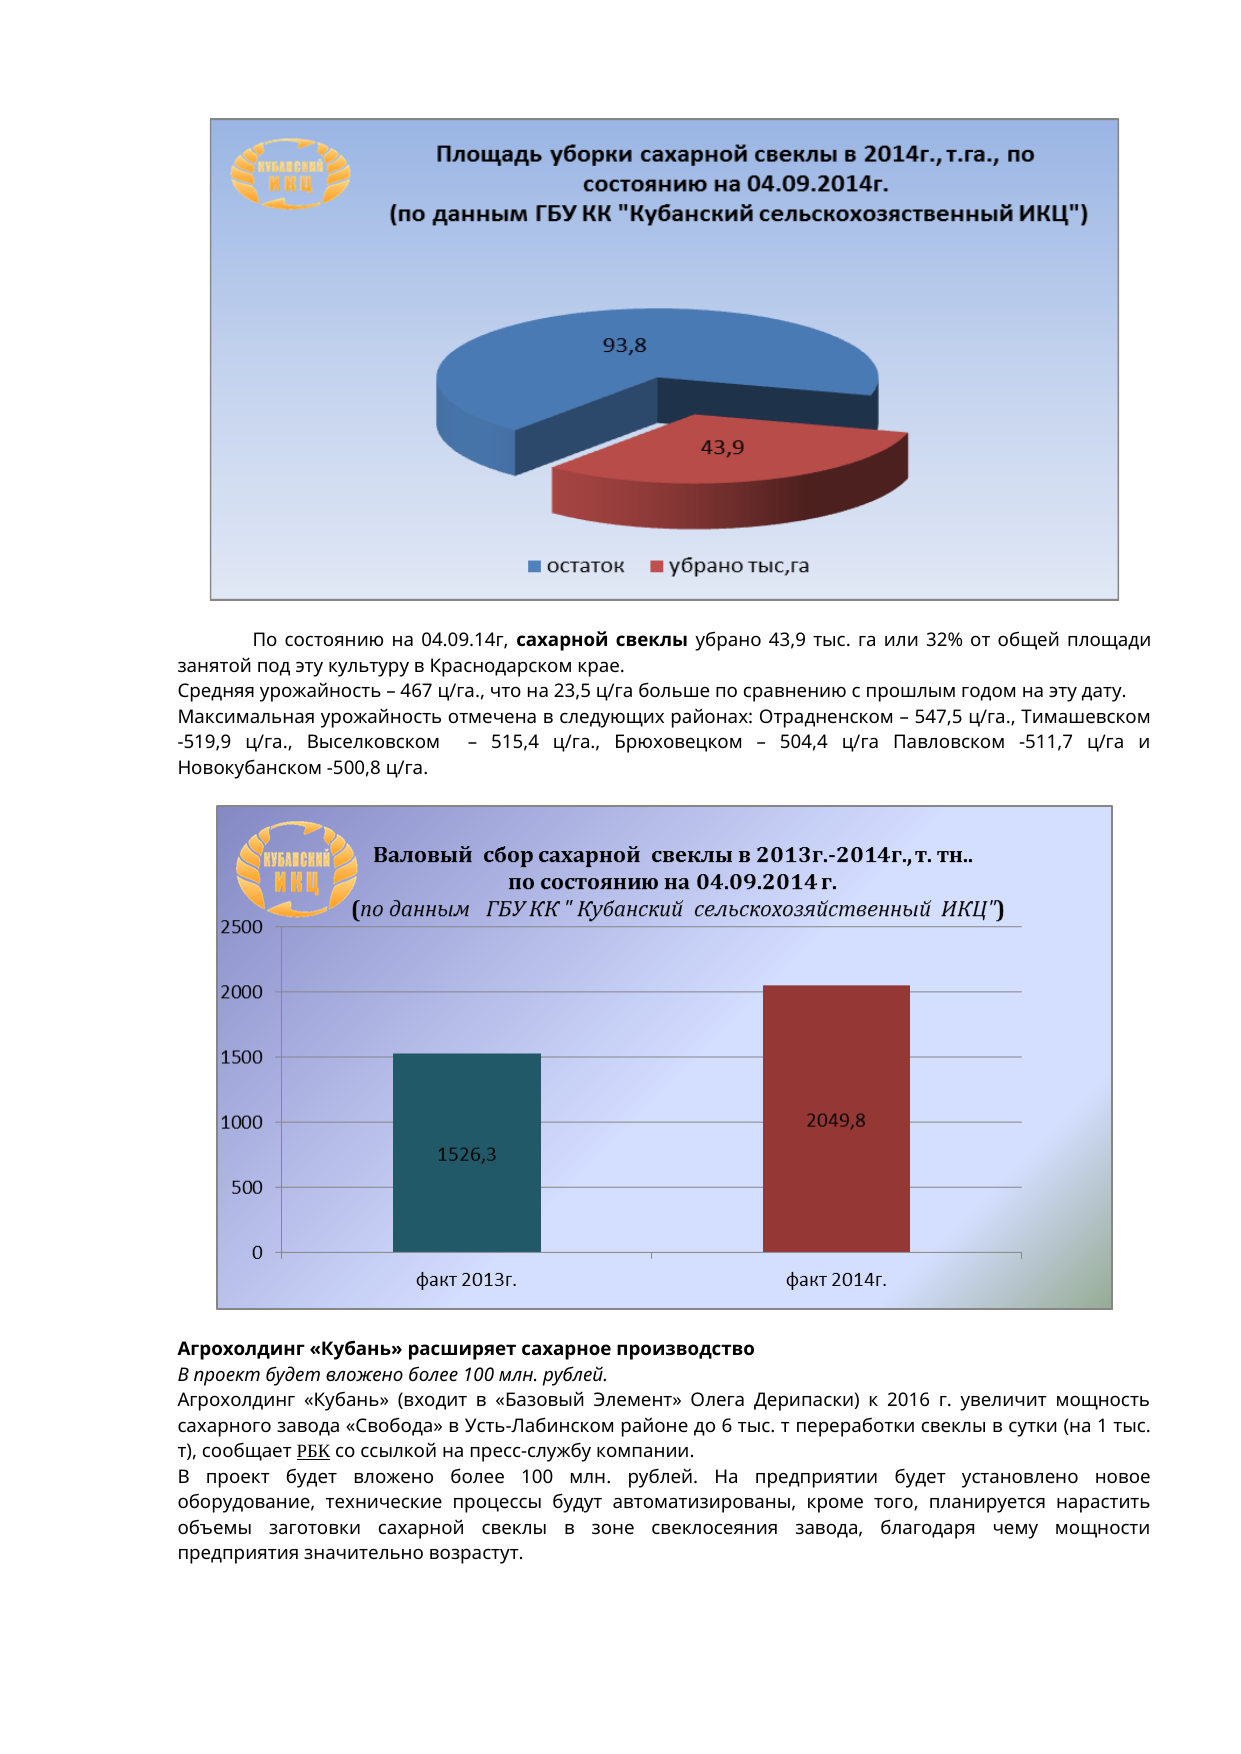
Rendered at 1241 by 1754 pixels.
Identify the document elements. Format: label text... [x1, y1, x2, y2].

picture [216, 805, 1113, 1310]
text Средняя урожайность – 467 ц/га., что на 23,5 ц/га больше по сравнению с прошлым годом на эту дату. [177, 677, 1152, 703]
text В проект будет вложено более 100 млн. рублей. [177, 1361, 1152, 1386]
text По состоянию на 04.09.14г, сахарной свеклы убрано 43,9 тыс. га или 32% от общей площади занятой под эту культуру в Краснодарском крае. [177, 626, 1152, 677]
text Агрохолдинг «Кубань» (входит в «Базовый Элемент» Олега Дерипаски) к 2016 г. увеличит мощность сахарного завода «Свобода» в Усть-Лабинском районе до 6 тыс. т переработки свеклы в сутки (на 1 тыс. т), сообщает РБК со ссылкой на пресс-службу компании. [177, 1386, 1152, 1463]
text В проект будет вложено более 100 млн. рублей. На предприятии будет установлено новое оборудование, технические процессы будут автоматизированы, кроме того, планируется нарастить объемы заготовки сахарной свеклы в зоне свеклосеяния завода, благодаря чему мощности предприятия значительно возрастут. [177, 1463, 1152, 1565]
text Агрохолдинг «Кубань» расширяет сахарное производство [177, 1335, 1152, 1361]
text Максимальная урожайность отмечена в следующих районах: Отрадненском – 547,5 ц/га., Тимашевском -519,9 ц/га., Выселковском – 515,4 ц/га., Брюховецком – 504,4 ц/га Павловском -511,7 ц/га и Новокубанском -500,8 ц/га. [177, 703, 1152, 779]
picture [209, 118, 1120, 601]
